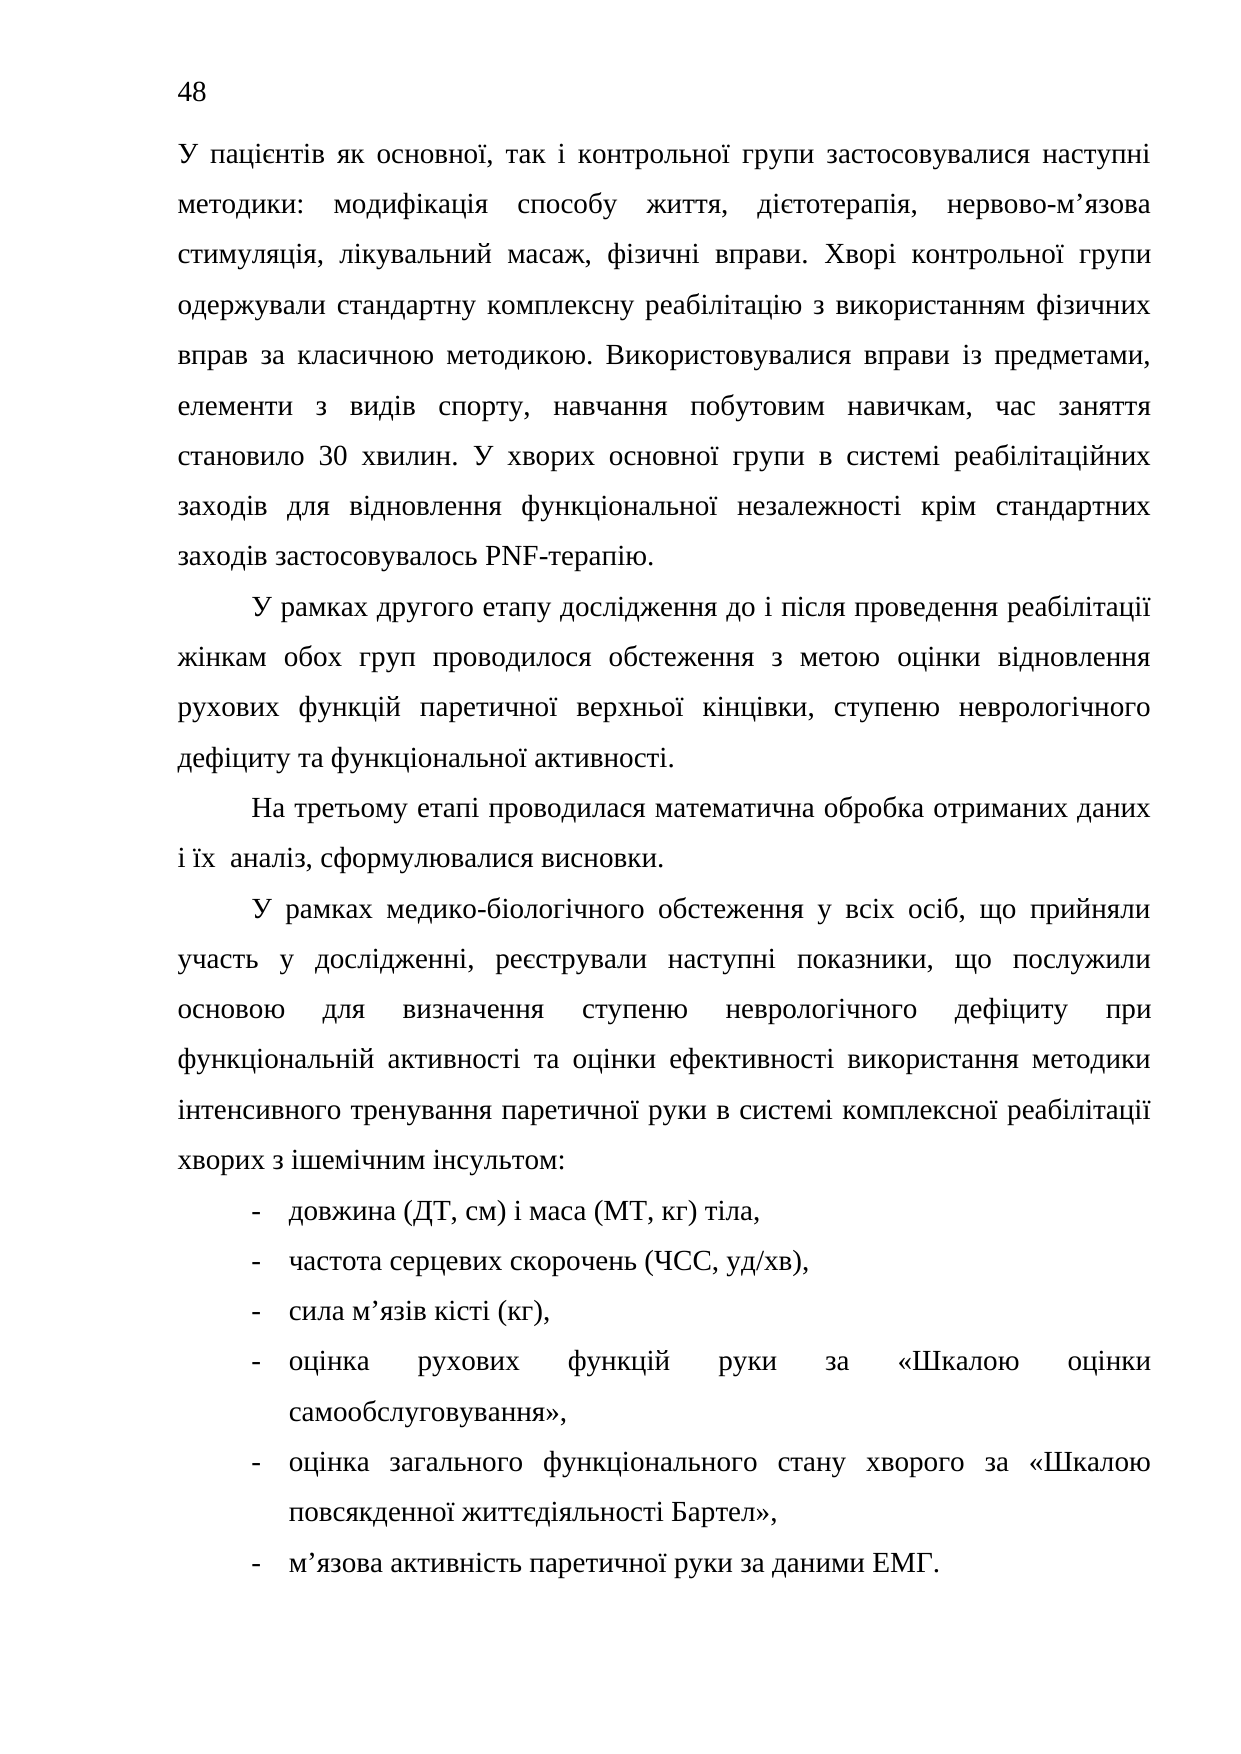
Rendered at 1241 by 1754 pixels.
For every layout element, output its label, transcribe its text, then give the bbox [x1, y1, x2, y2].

list оцінка загального функціонального стану хворого за «Шкалою повсякденної життєдіяльності Бартел», [251, 1444, 1152, 1528]
list оцінка рухових функцій руки за «Шкалою оцінки самообслуговування», [251, 1343, 1152, 1427]
text На третьому етапі проводилася математична обробка отриманих даних і їх аналіз, сформулювалися висновки. [177, 790, 1152, 874]
list довжина (ДТ, см) і маса (МТ, кг) тіла, [251, 1193, 1152, 1226]
list м’язова активність паретичної руки за даними ЕМГ. [251, 1545, 1152, 1578]
text У рамках другого етапу дослідження до і після проведення реабілітації жінкам обох груп проводилося обстеження з метою оцінки відновлення рухових функцій паретичної верхньої кінцівки, ступеню неврологічного дефіциту та функціональної активності. [177, 589, 1152, 773]
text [177, 136, 1152, 572]
list частота серцевих скорочень (ЧСС, уд/хв), [251, 1243, 1152, 1276]
list сила м’язів кісті (кг), [251, 1293, 1152, 1327]
text У рамках медико-біологічного обстеження у всіх осіб, що прийняли участь у дослідженні, реєстрували наступні показники, що послужили основою для визначення ступеню неврологічного дефіциту при функціональній активності та оцінки ефективності використання методики інтенсивного тренування паретичної руки в системі комплексної реабілітації хворих з ішемічним інсультом: [177, 891, 1152, 1176]
